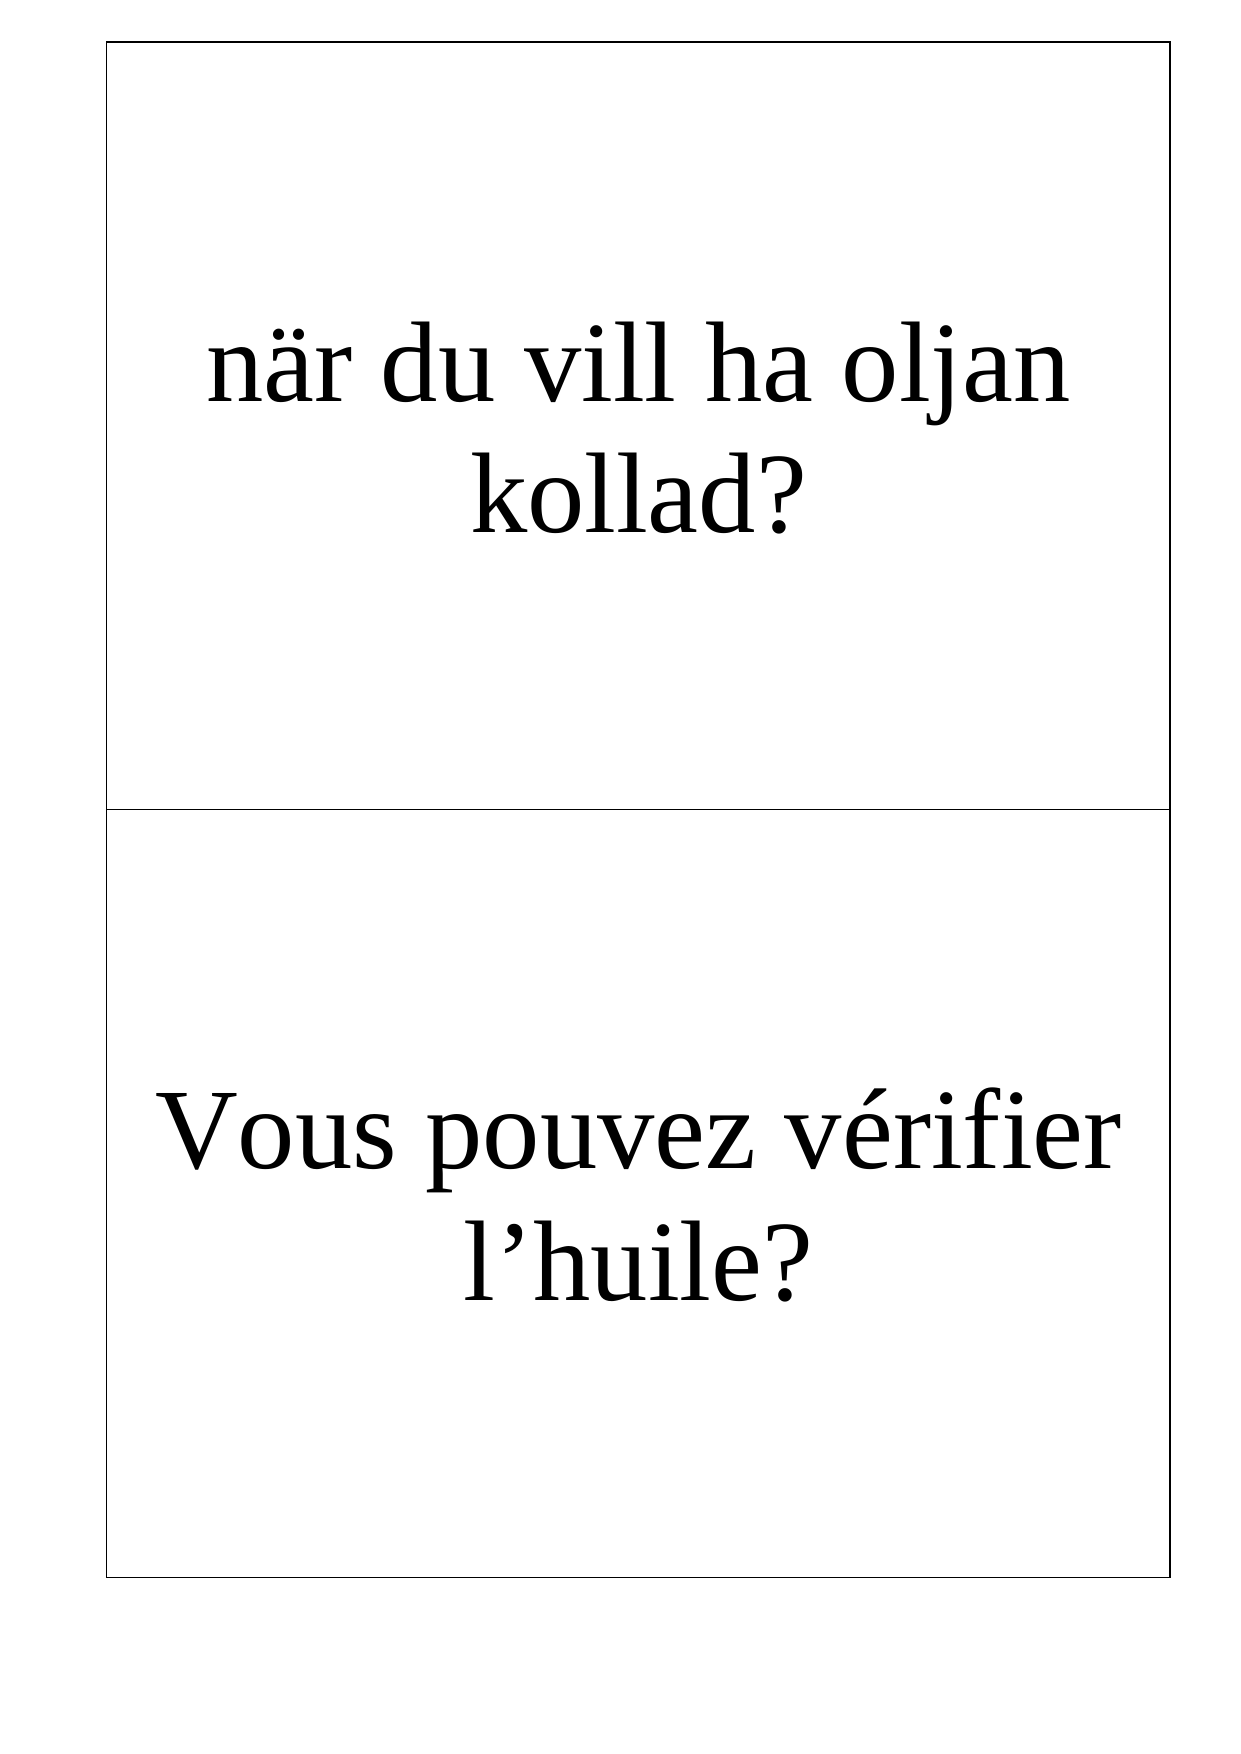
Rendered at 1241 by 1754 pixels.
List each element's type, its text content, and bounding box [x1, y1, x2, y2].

table_cell Vous pouvez vérifier l’huile? [107, 810, 1169, 1577]
table_cell när du vill ha oljan kollad? [107, 43, 1169, 809]
